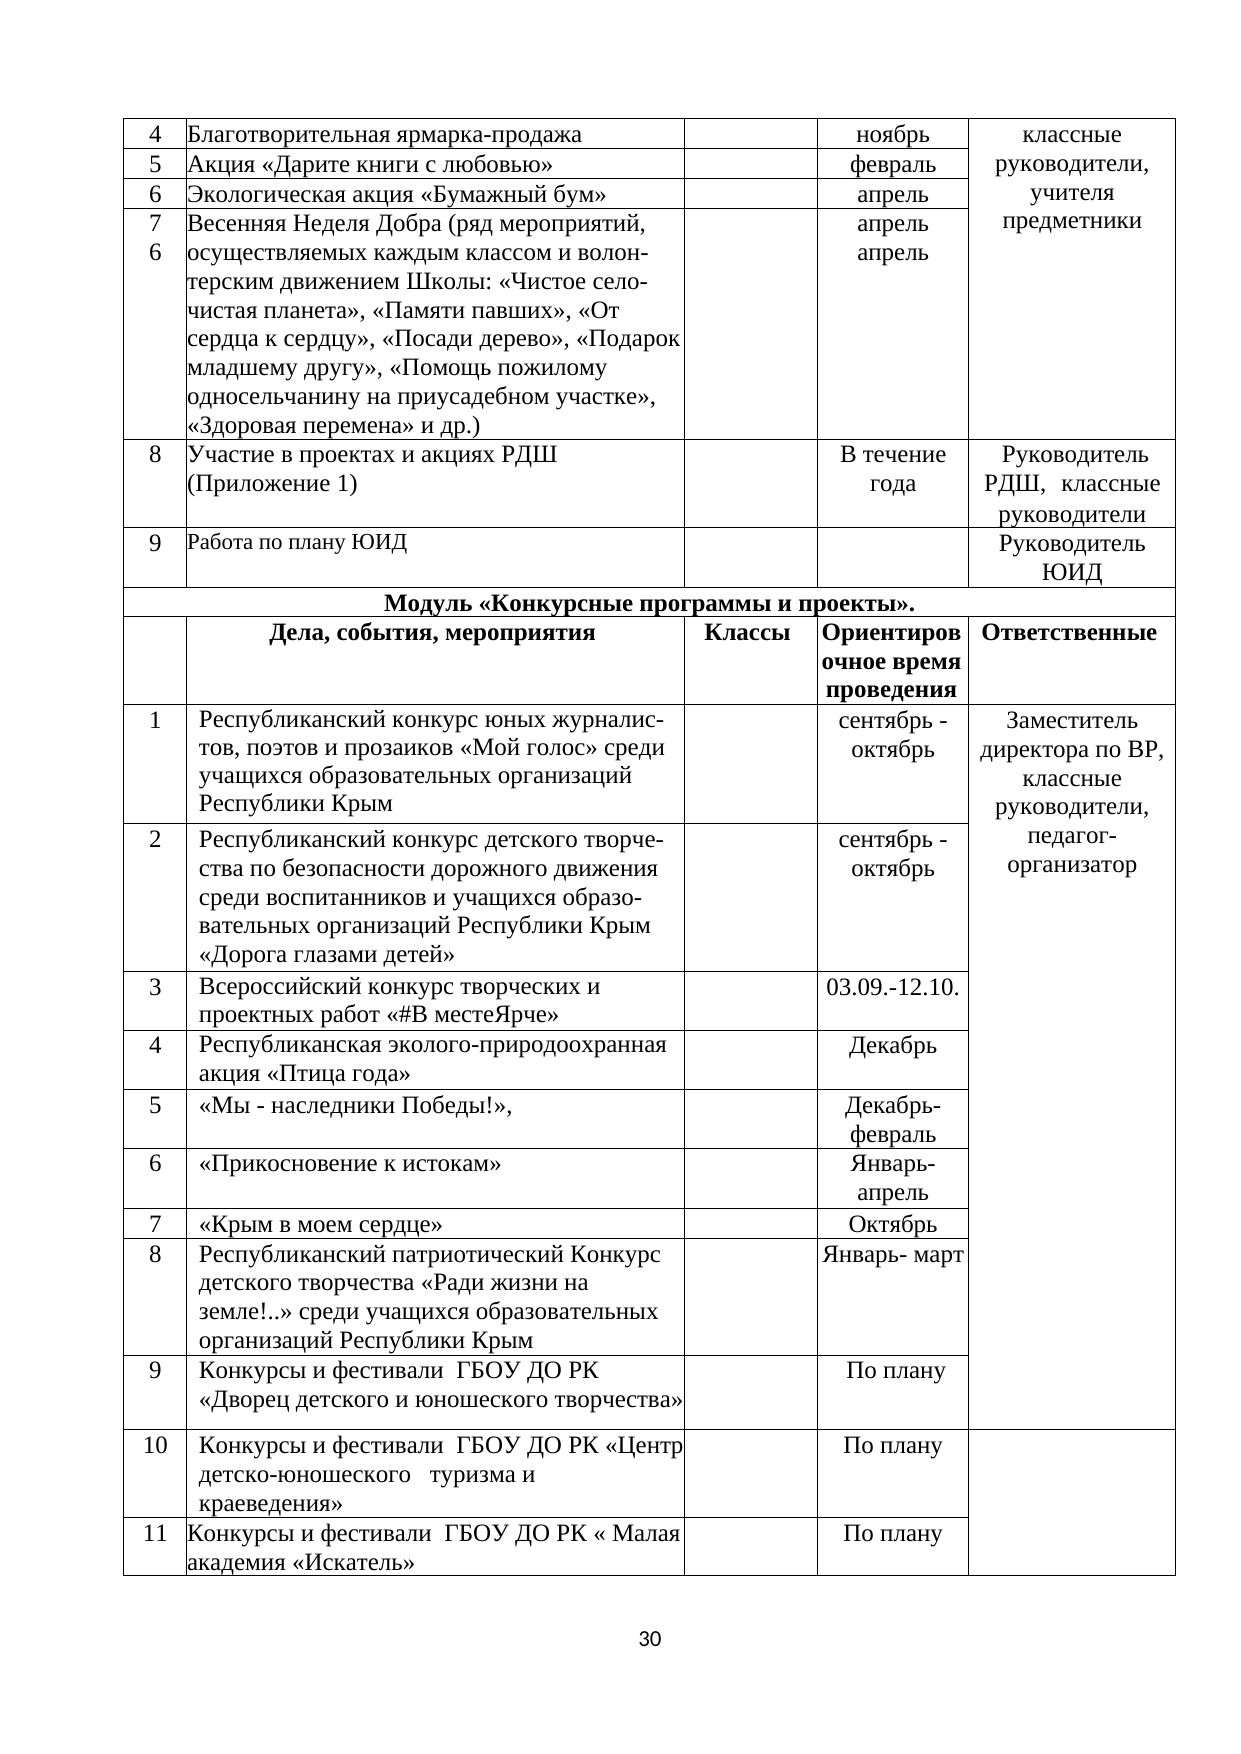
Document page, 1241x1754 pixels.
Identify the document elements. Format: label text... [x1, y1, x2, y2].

table_cell [685, 1518, 817, 1575]
table_cell 7 [124, 1209, 186, 1238]
table_cell Благотворительная ярмарка-продажа [187, 119, 684, 148]
table_cell Январь- март [818, 1239, 968, 1354]
table_cell 03.09.-12.10. [818, 972, 968, 1029]
table_cell 9 [124, 1356, 186, 1429]
table_cell «Мы - наследники Победы!», [187, 1090, 684, 1147]
table_cell Конкурсы и фестивали ГБОУ ДО РК «Дворец детского и юношеского творчества» [187, 1356, 684, 1429]
table_cell Весенняя Неделя Добра (ряд мероприятий, осуществляемых каждым классом и волон-терским движением Школы: «Чистое село- чистая планета», «Памяти павших», «От сердца к сердцу», «Посади дерево», «Подарок младшему другу», «Помощь пожилому односельчанину на приусадебном участке», «Здоровая перемена» и др.) [187, 209, 684, 438]
table_cell Экологическая акция «Бумажный бум» [187, 179, 684, 207]
table_cell [685, 1430, 817, 1517]
table_cell февраль [818, 149, 968, 178]
table_cell Ответственные [969, 617, 1175, 704]
table_cell Конкурсы и фестивали ГБОУ ДО РК «Центр детско-юношеского туризма и краеведения» [187, 1430, 684, 1517]
table_cell 11 [124, 1518, 186, 1575]
table_cell Руководитель ЮИД [969, 528, 1175, 587]
table_cell [124, 617, 186, 704]
table_cell [685, 705, 817, 823]
table_cell [969, 1430, 1175, 1575]
table_cell «Крым в моем сердце» [187, 1209, 684, 1238]
table_cell 2 [124, 824, 186, 971]
table_cell В течение года [818, 440, 968, 527]
table_cell Январь- апрель [818, 1149, 968, 1208]
table_cell Заместитель директора по ВР, классные руководители, педагог- организатор [969, 705, 1175, 1429]
table_cell апрель апрель [818, 209, 968, 438]
table_cell Работа по плану ЮИД [187, 528, 684, 587]
table_cell 5 [124, 1090, 186, 1147]
table_cell Акция «Дарите книги с любовью» [187, 149, 684, 178]
table_cell [685, 824, 817, 971]
table_cell По плану [818, 1356, 968, 1429]
table_cell Республиканский конкурс юных журналис-тов, поэтов и прозаиков «Мой голос» среди учащихся образовательных организаций Республики Крым [187, 705, 684, 823]
table_cell Декабрь-февраль [818, 1090, 968, 1147]
table_cell Декабрь [818, 1031, 968, 1089]
table_cell 8 [124, 440, 186, 527]
table_cell [685, 528, 817, 587]
table_cell Дела, события, мероприятия [187, 617, 684, 704]
table_cell 6 [124, 1149, 186, 1208]
table_cell [818, 528, 968, 587]
table_cell [685, 1356, 817, 1429]
table_cell 3 [124, 972, 186, 1029]
table_cell ноябрь [818, 119, 968, 148]
table_cell [685, 119, 817, 148]
table_cell 10 [124, 1430, 186, 1517]
table_cell [685, 1209, 817, 1238]
table_cell Всероссийский конкурс творческих и проектных работ «#В местеЯрче» [187, 972, 684, 1029]
table_cell сентябрь - октябрь [818, 824, 968, 971]
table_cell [818, 1518, 968, 1575]
table_cell [685, 1090, 817, 1147]
table_cell сентябрь - октябрь [818, 705, 968, 823]
table_cell Республиканский патриотический Конкурс детского творчества «Ради жизни на земле!..» среди учащихся образовательных организаций Республики Крым [187, 1239, 684, 1354]
table_cell [685, 972, 817, 1029]
table_cell Республиканский конкурс детского творче-ства по безопасности дорожного движения среди воспитанников и учащихся образо-вательных организаций Республики Крым «Дорога глазами детей» [187, 824, 684, 971]
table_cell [969, 119, 1175, 438]
table_cell 4 [124, 119, 186, 148]
table_cell [685, 440, 817, 527]
table_cell Октябрь [818, 1209, 968, 1238]
table_cell 9 [124, 528, 186, 587]
table_cell По плану [818, 1430, 968, 1517]
table_cell [685, 209, 817, 438]
table_cell апрель [818, 179, 968, 207]
table_cell Руководитель РДШ, классные руководители [969, 440, 1175, 527]
table_cell Классы [685, 617, 817, 704]
table_cell Конкурсы и фестивали ГБОУ ДО РК « Малая академия «Искатель» [187, 1518, 684, 1575]
table_cell Участие в проектах и акциях РДШ (Приложение 1) [187, 440, 684, 527]
table_cell 8 [124, 1239, 186, 1354]
table_cell 1 [124, 705, 186, 823]
table_cell [685, 1149, 817, 1208]
table_cell 7 6 [124, 209, 186, 438]
table_cell 5 [124, 149, 186, 178]
table_cell [685, 1239, 817, 1354]
table_cell [685, 149, 817, 178]
table_cell 6 [124, 179, 186, 207]
table_cell [685, 179, 817, 207]
table_cell 4 [124, 1031, 186, 1089]
table_cell Ориентировочное время проведения [818, 617, 968, 704]
table_cell Республиканская эколого-природоохранная акция «Птица года» [187, 1031, 684, 1089]
table_cell Модуль «Конкурсные программы и проекты». [124, 588, 1175, 616]
table_cell [685, 1031, 817, 1089]
table_cell «Прикосновение к истокам» [187, 1149, 684, 1208]
